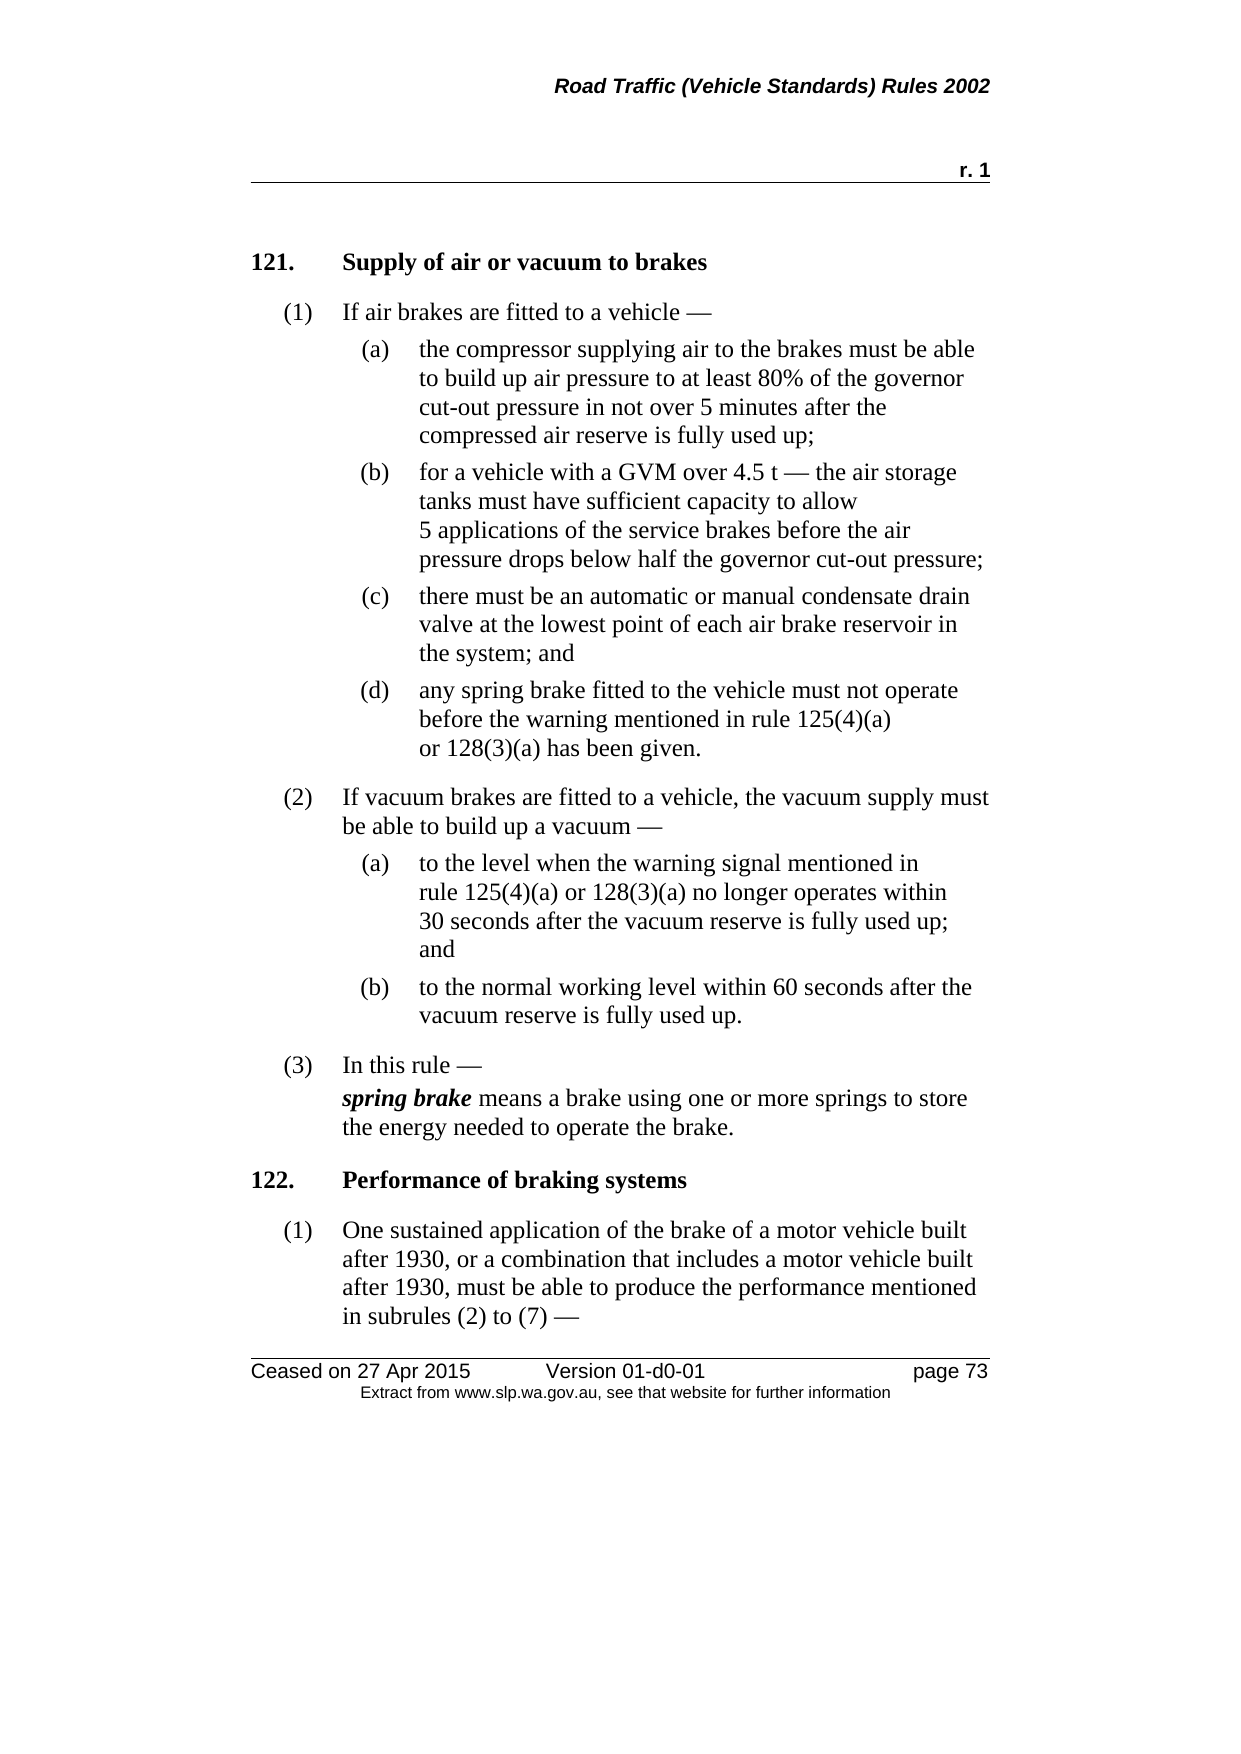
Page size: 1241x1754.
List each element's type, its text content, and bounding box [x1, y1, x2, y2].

text (1) If air brakes are fitted to a vehicle — [251, 297, 990, 326]
text (2) If vacuum brakes are fitted to a vehicle, the vacuum supply must be able to build up a vacuum — [251, 782, 990, 840]
text (a) the compressor supplying air to the brakes must be able to build up air pressure to at least 80% of the governor cut-out pressure in not over 5 minutes after the compressed air reserve is fully used up; [251, 334, 990, 449]
text (d) any spring brake fitted to the vehicle must not operate before the warning mentioned in rule 125(4)(a) or 128(3)(a) has been given. [251, 675, 990, 762]
subtitle 122. Performance of braking systems [251, 1165, 990, 1194]
subtitle 121. Supply of air or vacuum to brakes [251, 247, 990, 276]
text (3) In this rule — [251, 1050, 990, 1079]
text (b) to the normal working level within 60 seconds after the vacuum reserve is fully used up. [251, 972, 990, 1029]
text (a) to the level when the warning signal mentioned in rule 125(4)(a) or 128(3)(a) no longer operates within 30 seconds after the vacuum reserve is fully used up; and [251, 848, 990, 963]
text (c) there must be an automatic or manual condensate drain valve at the lowest point of each air brake reservoir in the system; and [251, 581, 990, 667]
text spring brake means a brake using one or more springs to store the energy needed to operate the brake. [251, 1083, 990, 1140]
text (1) One sustained application of the brake of a motor vehicle built after 1930, or a combination that includes a motor vehicle built after 1930, must be able to produce the performance mentioned in subrules (2) to (7) — [251, 1215, 990, 1330]
text (b) for a vehicle with a GVM over 4.5 t — the air storage tanks must have sufficient capacity to allow 5 applications of the service brakes before the air pressure drops below half the governor cut-out pressure; [251, 457, 990, 572]
